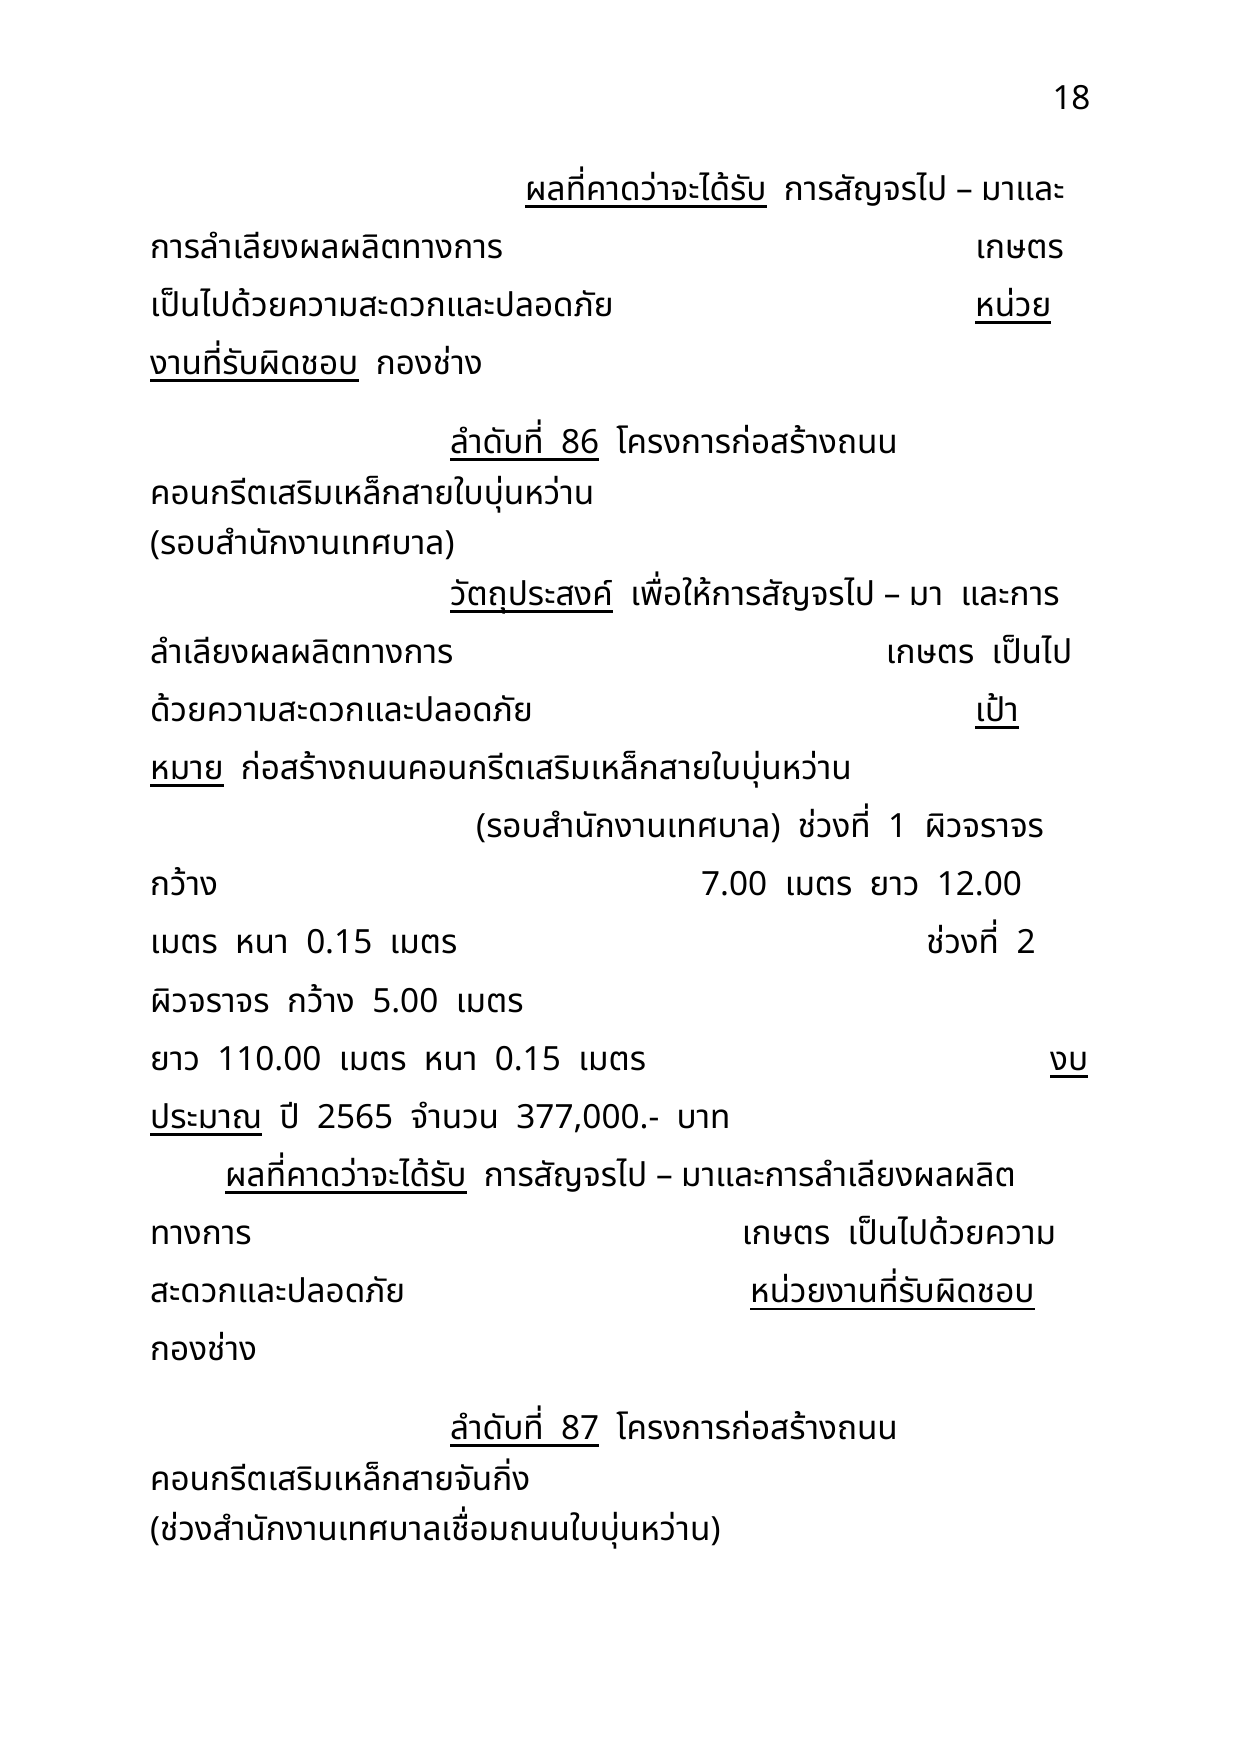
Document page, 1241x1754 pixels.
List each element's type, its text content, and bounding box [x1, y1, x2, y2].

text วัตถุประสงค์ เพื่อให้การสัญจรไป – มา และการลำเลียงผลผลิตทางการ เกษตร เป็นไปด้วยความสะดวกและปลอดภัย เป้าหมาย ก่อสร้างถนนคอนกรีตเสริมเหล็กสายใบบุ่นหว่าน (รอบสำนักงานเทศบาล) ช่วงที่ 1 ผิวจราจรกว้าง 7.00 เมตร ยาว 12.00 เมตร หนา 0.15 เมตร ช่วงที่ 2 ผิวจราจร กว้าง 5.00 เมตร ยาว 110.00 เมตร หนา 0.15 เมตร งบประมาณ ปี 2565 จำนวน 377,000.- บาท ผลที่คาดว่าจะได้รับ การสัญจรไป – มาและการลำเลียงผลผลิตทางการ เกษตร เป็นไปด้วยความสะดวกและปลอดภัย หน่วยงานที่รับผิดชอบ กองช่าง [150, 570, 1090, 1376]
text ลำดับที่ 87 โครงการก่อสร้างถนนคอนกรีตเสริมเหล็กสายจันกิ่ง (ช่วงสำนักงานเทศบาลเชื่อมถนนใบบุ่นหว่าน) [150, 1404, 1090, 1556]
text ลำดับที่ 86 โครงการก่อสร้างถนนคอนกรีตเสริมเหล็กสายใบบุ่นหว่าน (รอบสำนักงานเทศบาล) [150, 418, 1090, 570]
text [150, 164, 1090, 389]
